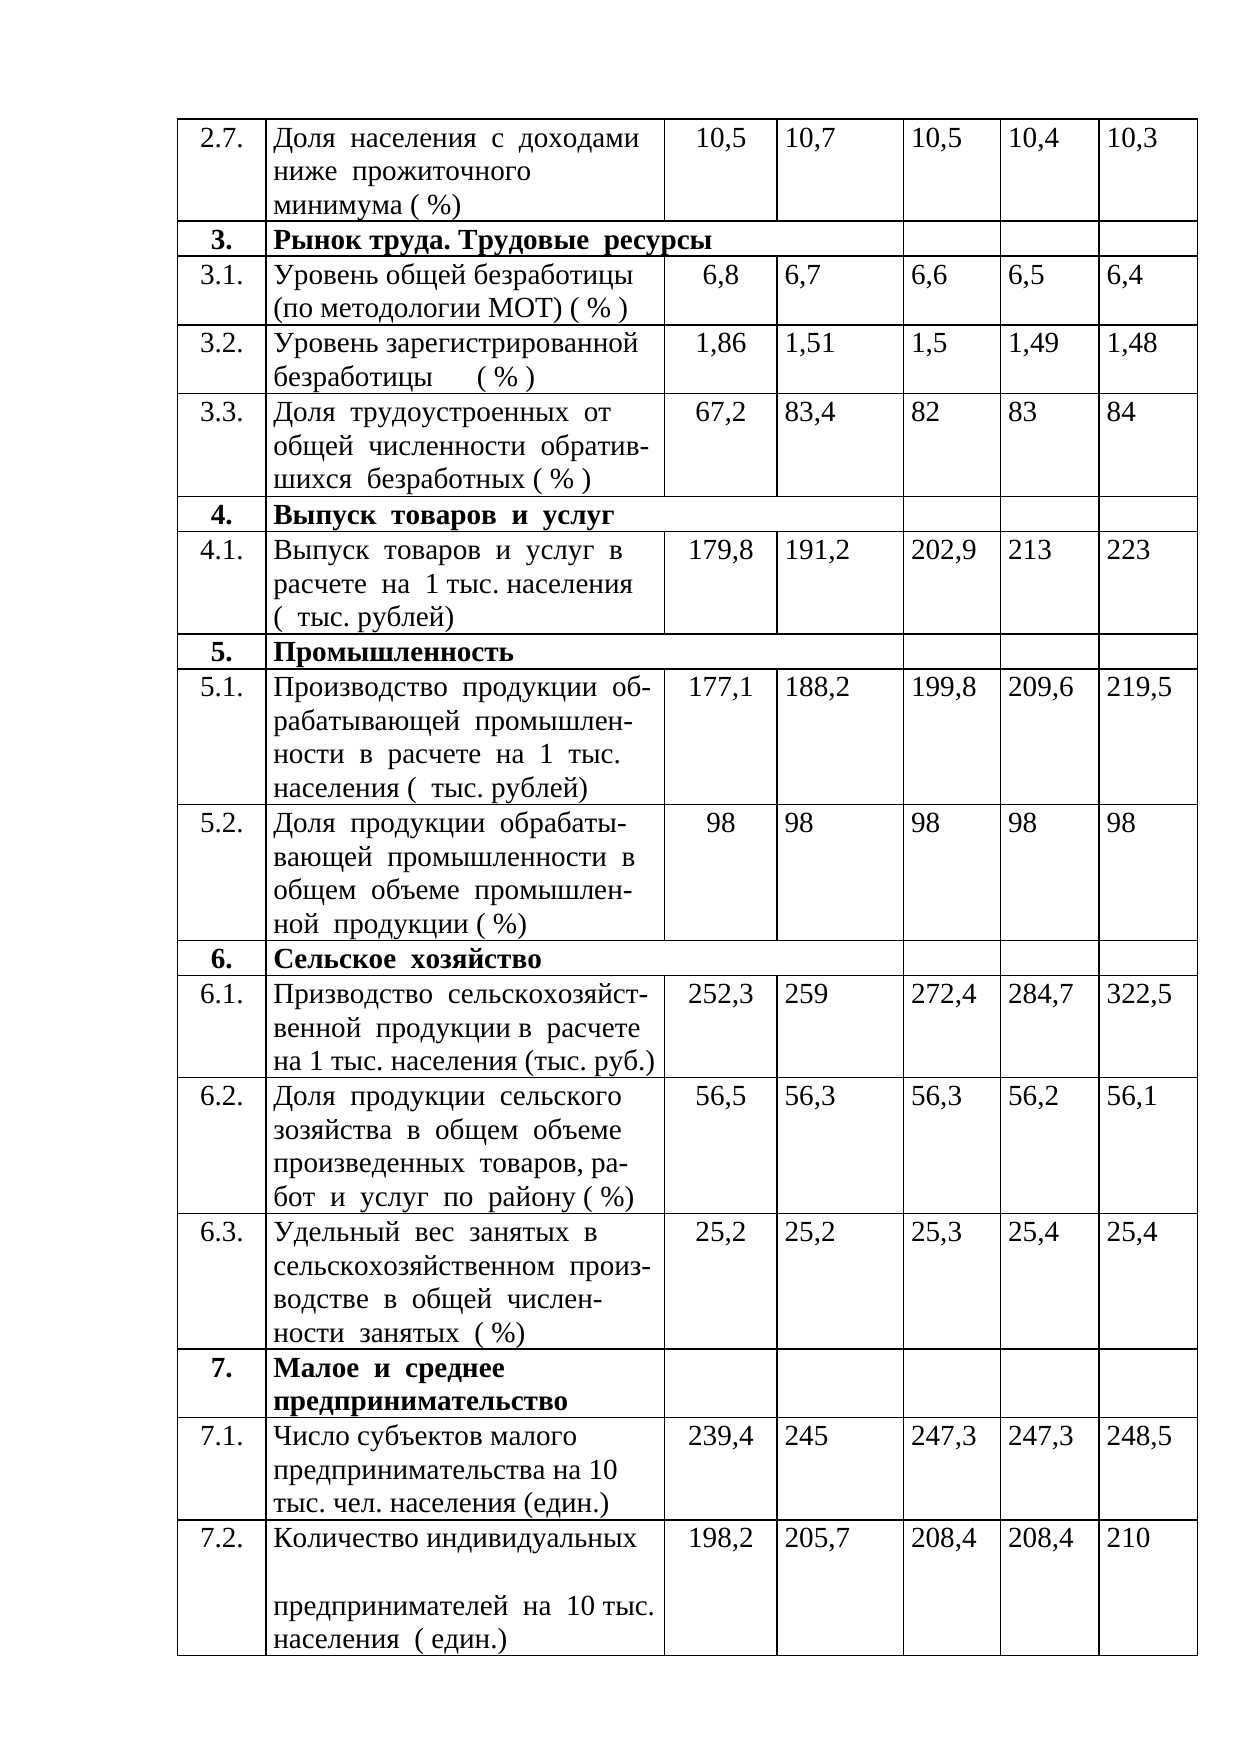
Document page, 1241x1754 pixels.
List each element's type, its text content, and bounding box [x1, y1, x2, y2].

table_cell Доля продукции обрабаты-вающей промышленности в общем объеме промышлен-ной продукции ( %) [267, 805, 664, 939]
table_cell 259 [778, 976, 903, 1077]
table_cell Число субъектов малого предпринимательства на 10 тыс. чел. населения (един.) [267, 1418, 664, 1519]
table_cell 67,2 [665, 394, 776, 496]
table_cell [904, 635, 1000, 668]
table_cell 248,5 [1100, 1418, 1197, 1519]
table_cell [1100, 1350, 1197, 1417]
table_cell 6. [178, 941, 265, 974]
table_cell 322,5 [1100, 976, 1197, 1077]
table_cell 1,86 [665, 326, 776, 393]
table_cell 25,3 [904, 1214, 1000, 1348]
table_cell [904, 1350, 1000, 1417]
table_cell 6.3. [178, 1214, 265, 1348]
table_cell 98 [665, 805, 776, 939]
table_cell [1100, 222, 1197, 255]
table_cell 6,7 [778, 257, 903, 324]
table_cell Количество индивидуальных предпринимателей на 10 тыс. населения ( един.) [267, 1521, 664, 1655]
table_cell 7. [178, 1350, 265, 1417]
table_cell [1100, 941, 1197, 974]
table_cell 10,5 [904, 120, 1000, 220]
table_cell 56,2 [1001, 1078, 1098, 1212]
table_cell [1001, 635, 1098, 668]
table_cell Малое и среднее предпринимательство [267, 1350, 664, 1417]
table_cell 98 [778, 805, 903, 939]
table_cell 245 [778, 1418, 903, 1519]
table_cell 223 [1100, 532, 1197, 633]
table_cell 25,4 [1001, 1214, 1098, 1348]
table_cell 83 [1001, 394, 1098, 496]
table_cell [1100, 497, 1197, 531]
table_cell 98 [904, 805, 1000, 939]
table_cell 1,5 [904, 326, 1000, 393]
table_cell 83,4 [778, 394, 903, 496]
table_cell 205,7 [778, 1521, 903, 1655]
table_cell 82 [904, 394, 1000, 496]
table_cell 247,3 [904, 1418, 1000, 1519]
table_cell [1001, 941, 1098, 974]
table_cell 25,2 [665, 1214, 776, 1348]
table_cell 179,8 [665, 532, 776, 633]
table_cell Уровень общей безработицы (по методологии МОТ) ( % ) [267, 257, 664, 324]
table_cell Выпуск товаров и услуг [267, 497, 903, 531]
table_cell 2.7. [178, 120, 265, 220]
table_cell 98 [1001, 805, 1098, 939]
table_cell 6.2. [178, 1078, 265, 1212]
table_cell [1001, 1350, 1098, 1417]
table_cell 84 [1100, 394, 1197, 496]
table_cell [665, 1350, 776, 1417]
table_cell 3.2. [178, 326, 265, 393]
table_cell 208,4 [1001, 1521, 1098, 1655]
table_cell 25,2 [778, 1214, 903, 1348]
table_cell 6.1. [178, 976, 265, 1077]
table_cell 210 [1100, 1521, 1197, 1655]
table_cell 10,5 [665, 120, 776, 220]
table_cell 4. [178, 497, 265, 531]
table_cell 199,8 [904, 670, 1000, 804]
table_cell [904, 497, 1000, 531]
table_cell Удельный вес занятых в сельскохозяйственном произ-водстве в общей числен-ности занятых ( %) [267, 1214, 664, 1348]
table_cell 191,2 [778, 532, 903, 633]
table_cell 5.1. [178, 670, 265, 804]
table_cell Доля продукции сельского зозяйства в общем объеме произведенных товаров, ра-бот и услуг по району ( %) [267, 1078, 664, 1212]
table_cell Производство продукции об-рабатывающей промышлен-ности в расчете на 1 тыс. населения ( тыс. рублей) [267, 670, 664, 804]
table_cell Уровень зарегистрированной безработицы ( % ) [267, 326, 664, 393]
table_cell [1001, 497, 1098, 531]
table_cell [1100, 635, 1197, 668]
table_cell 3.3. [178, 394, 265, 496]
table_cell 284,7 [1001, 976, 1098, 1077]
table_cell 188,2 [778, 670, 903, 804]
table_cell 177,1 [665, 670, 776, 804]
table_cell 1,48 [1100, 326, 1197, 393]
table_cell Промышленность [267, 635, 903, 668]
table_cell 209,6 [1001, 670, 1098, 804]
table_cell 4.1. [178, 532, 265, 633]
table_cell 10,4 [1001, 120, 1098, 220]
table_cell 247,3 [1001, 1418, 1098, 1519]
table_cell 198,2 [665, 1521, 776, 1655]
table_cell Доля населения с доходами ниже прожиточного минимума ( %) [267, 120, 664, 220]
table_cell 1,49 [1001, 326, 1098, 393]
table_cell 6,8 [665, 257, 776, 324]
table_cell Рынок труда. Трудовые ресурсы [267, 222, 903, 255]
table_cell 202,9 [904, 532, 1000, 633]
table_cell 252,3 [665, 976, 776, 1077]
table_cell 3.1. [178, 257, 265, 324]
table_cell 10,7 [778, 120, 903, 220]
table_cell [904, 222, 1000, 255]
table_cell 219,5 [1100, 670, 1197, 804]
table_cell Сельское хозяйство [267, 941, 903, 974]
table_cell 6,5 [1001, 257, 1098, 324]
table_cell [904, 941, 1000, 974]
table_cell 56,3 [904, 1078, 1000, 1212]
table_cell 6,4 [1100, 257, 1197, 324]
table_cell [1001, 222, 1098, 255]
table_cell 56,1 [1100, 1078, 1197, 1212]
table_cell 6,6 [904, 257, 1000, 324]
table_cell 25,4 [1100, 1214, 1197, 1348]
table_cell 56,5 [665, 1078, 776, 1212]
table_cell 272,4 [904, 976, 1000, 1077]
table_cell 5. [178, 635, 265, 668]
table_cell [778, 1350, 903, 1417]
table_cell 7.2. [178, 1521, 265, 1655]
table_cell 1,51 [778, 326, 903, 393]
table_cell 7.1. [178, 1418, 265, 1519]
table_cell Выпуск товаров и услуг в расчете на 1 тыс. населения ( тыс. рублей) [267, 532, 664, 633]
table_cell 239,4 [665, 1418, 776, 1519]
table_cell Доля трудоустроенных от общей численности обратив-шихся безработных ( % ) [267, 394, 664, 496]
table_cell 98 [1100, 805, 1197, 939]
table_cell 10,3 [1100, 120, 1197, 220]
table_cell 208,4 [904, 1521, 1000, 1655]
table_cell Призводство сельскохозяйст-венной продукции в расчете на 1 тыс. населения (тыс. руб.) [267, 976, 664, 1077]
table_cell 213 [1001, 532, 1098, 633]
table_cell 56,3 [778, 1078, 903, 1212]
table_cell 3. [178, 222, 265, 255]
table_cell 5.2. [178, 805, 265, 939]
